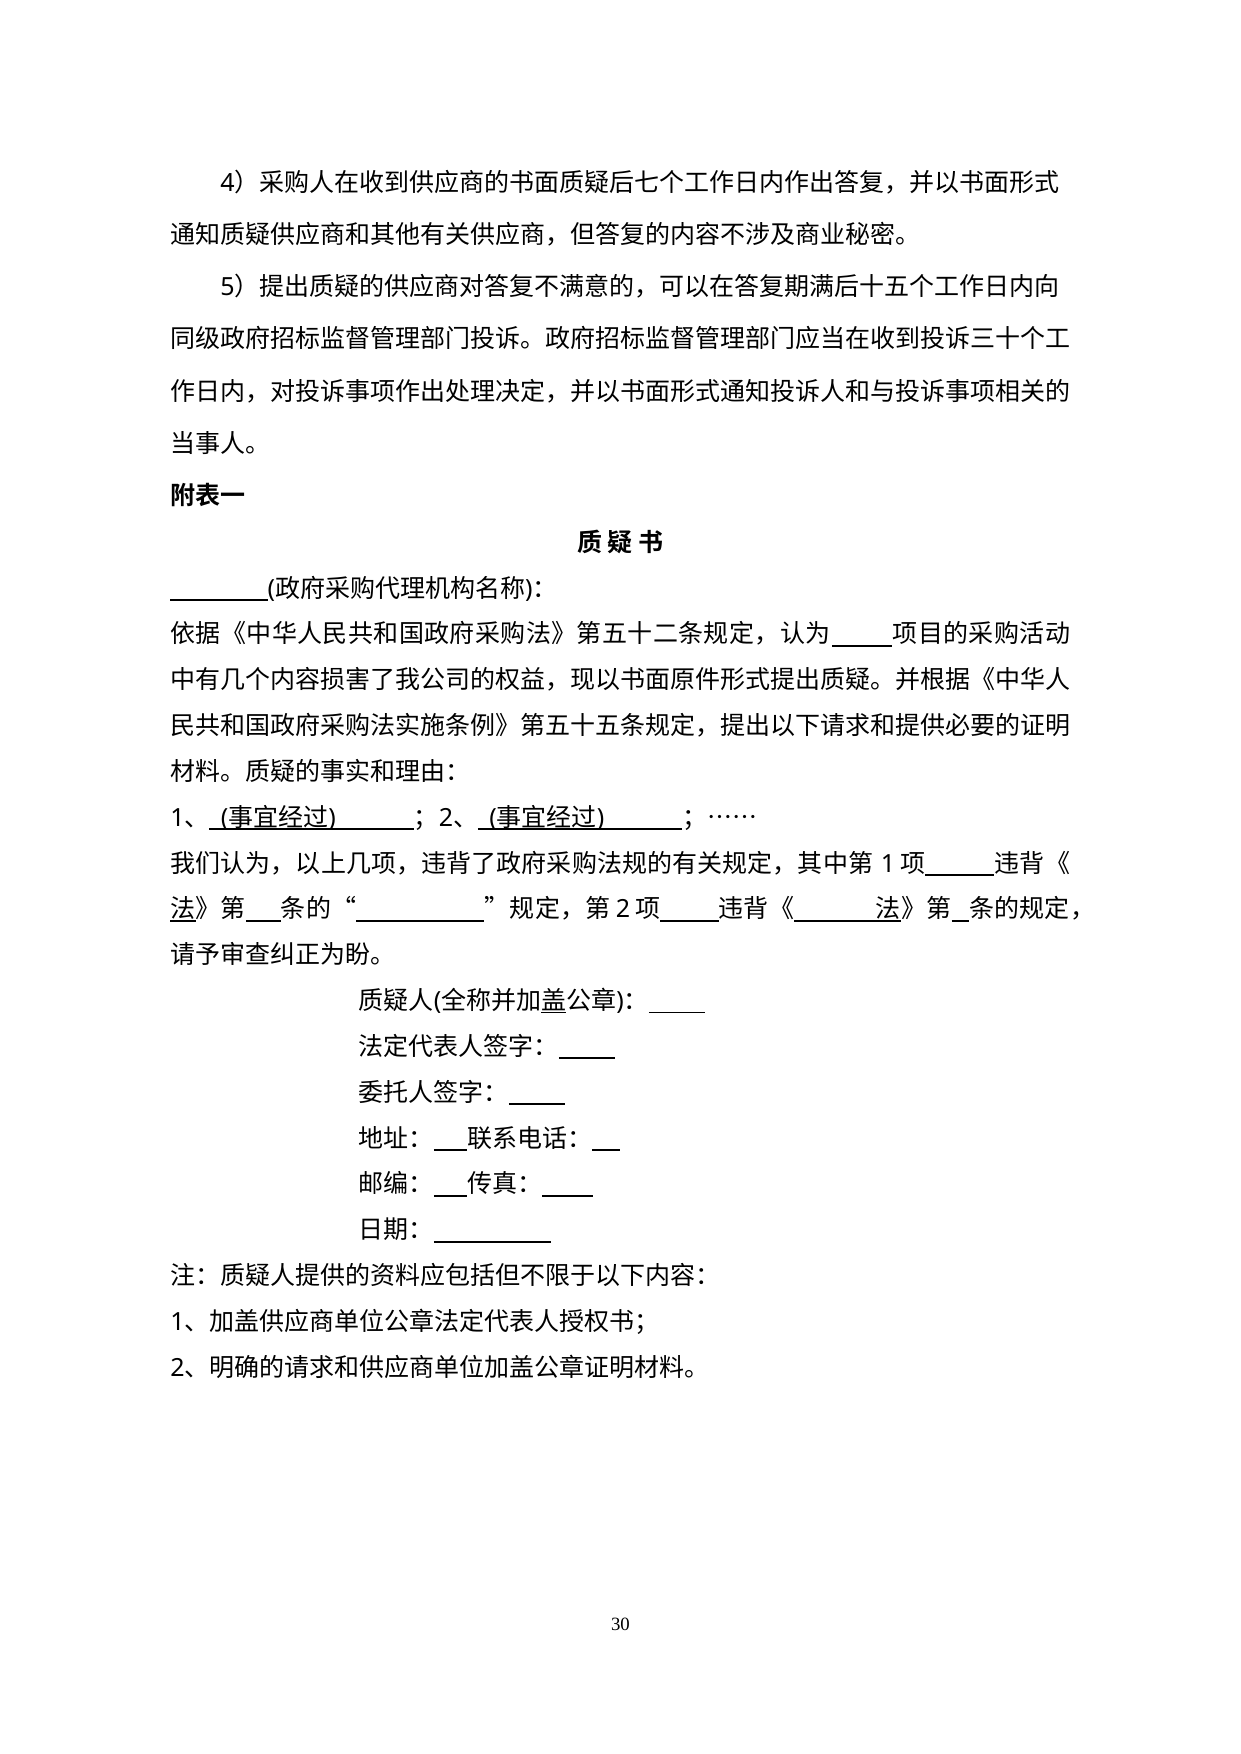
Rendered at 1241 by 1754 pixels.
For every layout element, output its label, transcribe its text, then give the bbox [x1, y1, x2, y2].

text 我们认为，以上几项，违背了政府采购法规的有关规定，其中第1项 违背《 法》第 条的“ ”规定，第2项 违背《 法》第 条的规定，请予审查纠正为盼。 [170, 835, 1070, 973]
text 委托人签字： [170, 1064, 1070, 1110]
text 5）提出质疑的供应商对答复不满意的，可以在答复期满后十五个工作日内向同级政府招标监督管理部门投诉。政府招标监督管理部门应当在收到投诉三十个工作日内，对投诉事项作出处理决定，并以书面形式通知投诉人和与投诉事项相关的当事人。 [170, 254, 1070, 462]
text 邮编： 传真： [170, 1156, 1070, 1202]
text 法定代表人签字： [170, 1019, 1070, 1064]
text 1、加盖供应商单位公章法定代表人授权书； [170, 1294, 1070, 1339]
text 质疑人(全称并加盖公章)： [170, 973, 1070, 1019]
text 附表一 [170, 462, 1070, 514]
text (政府采购代理机构名称)： [170, 560, 1070, 606]
text 2、明确的请求和供应商单位加盖公章证明材料。 [170, 1339, 1070, 1385]
text 4）采购人在收到供应商的书面质疑后七个工作日内作出答复，并以书面形式通知质疑供应商和其他有关供应商，但答复的内容不涉及商业秘密。 [170, 150, 1070, 254]
text 1、 (事宜经过) ；2、 (事宜经过) ；…… [170, 789, 1070, 835]
text 质 疑 书 [170, 514, 1070, 560]
text 地址： 联系电话： [170, 1110, 1070, 1156]
text 注：质疑人提供的资料应包括但不限于以下内容： [170, 1248, 1070, 1294]
text 日期： [170, 1202, 1070, 1248]
text 依据《中华人民共和国政府采购法》第五十二条规定，认为 项目的采购活动中有几个内容损害了我公司的权益，现以书面原件形式提出质疑。并根据《中华人民共和国政府采购法实施条例》第五十五条规定，提出以下请求和提供必要的证明材料。质疑的事实和理由： [170, 606, 1070, 789]
